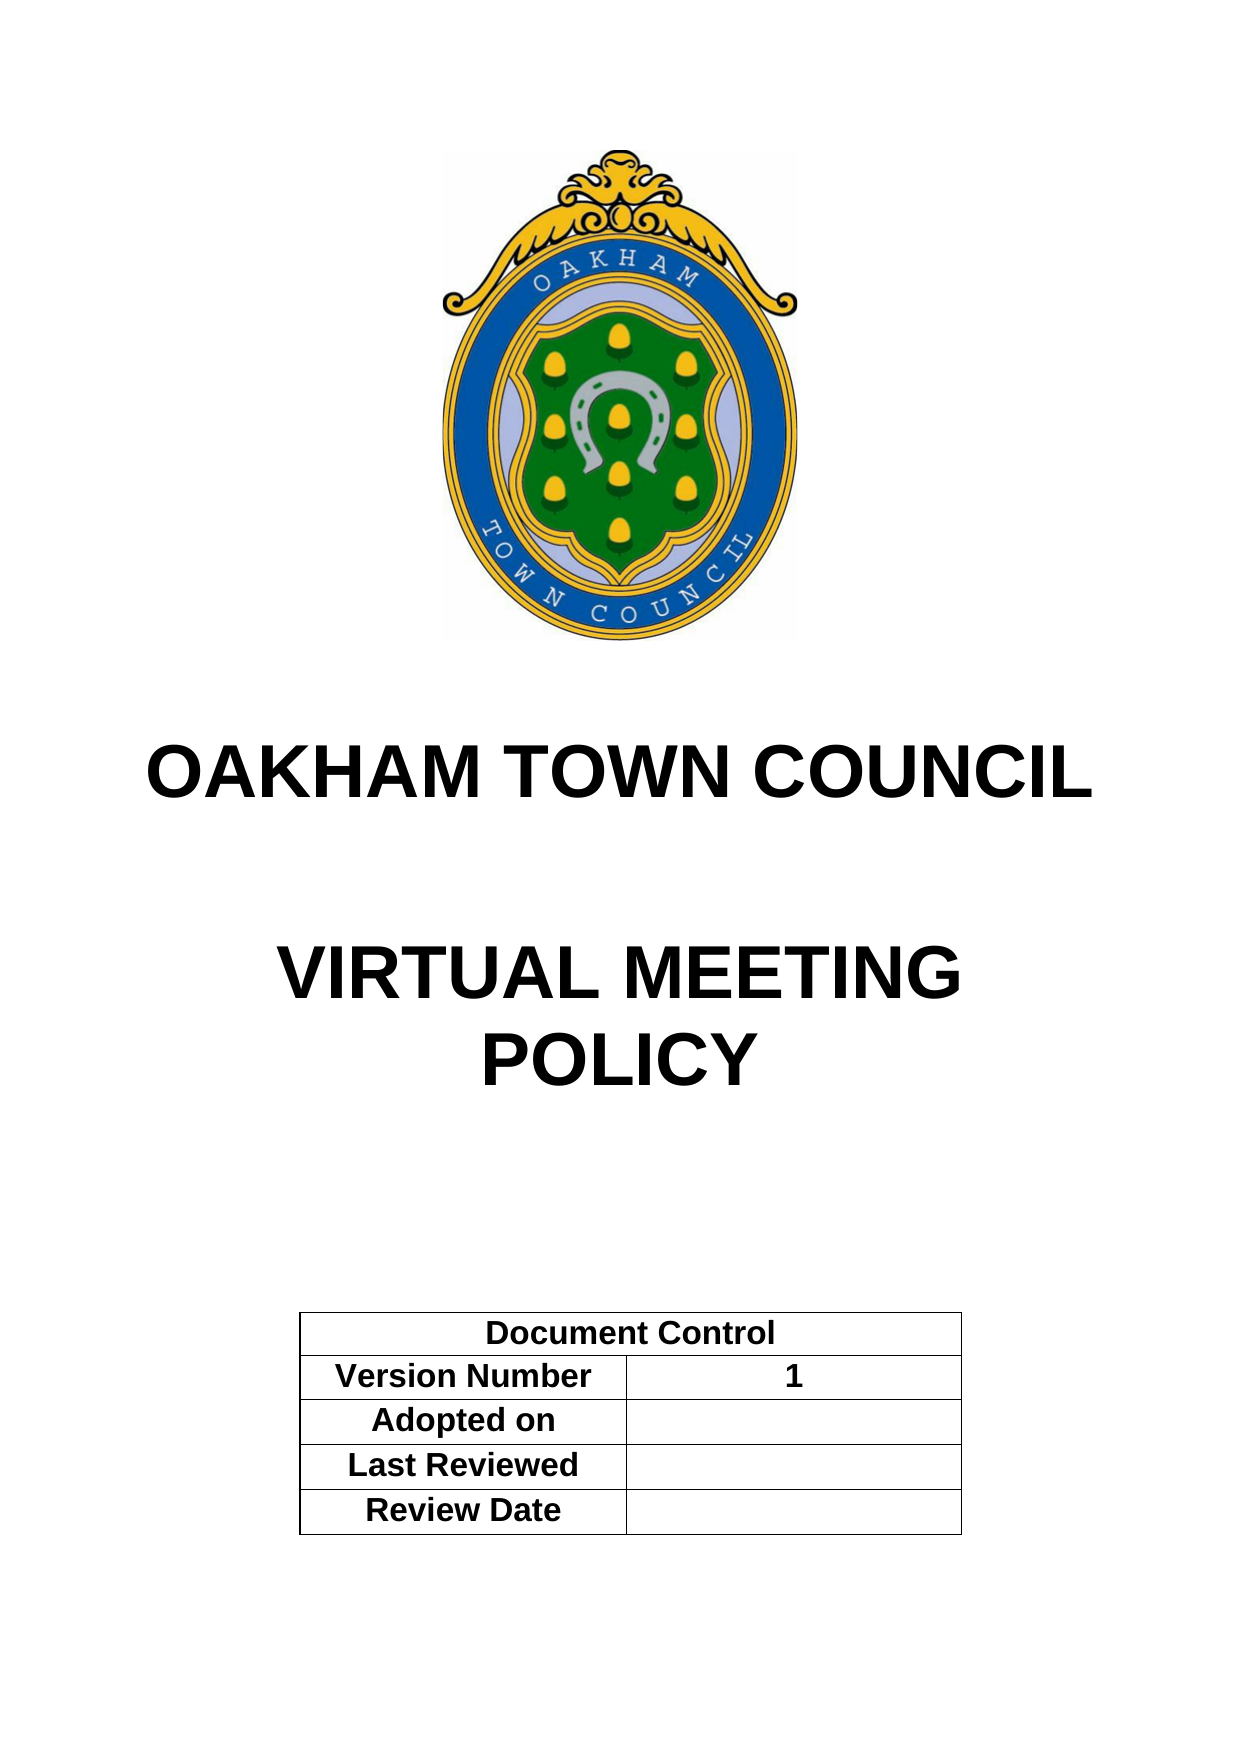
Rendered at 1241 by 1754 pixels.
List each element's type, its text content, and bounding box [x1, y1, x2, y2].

table_header Document Control [301, 1313, 961, 1355]
table_cell Review Date [301, 1490, 626, 1534]
picture [442, 150, 798, 641]
table_cell Last Reviewed [301, 1445, 626, 1489]
table_cell 1 [627, 1356, 961, 1399]
table_cell [627, 1490, 961, 1534]
text VIRTUAL MEETING POLICY [150, 928, 1090, 1101]
table_cell [627, 1400, 961, 1444]
text OAKHAM TOWN COUNCIL [91, 727, 1149, 813]
table_cell Adopted on [301, 1400, 626, 1444]
table_cell [627, 1445, 961, 1489]
table_cell Version Number [301, 1356, 626, 1399]
